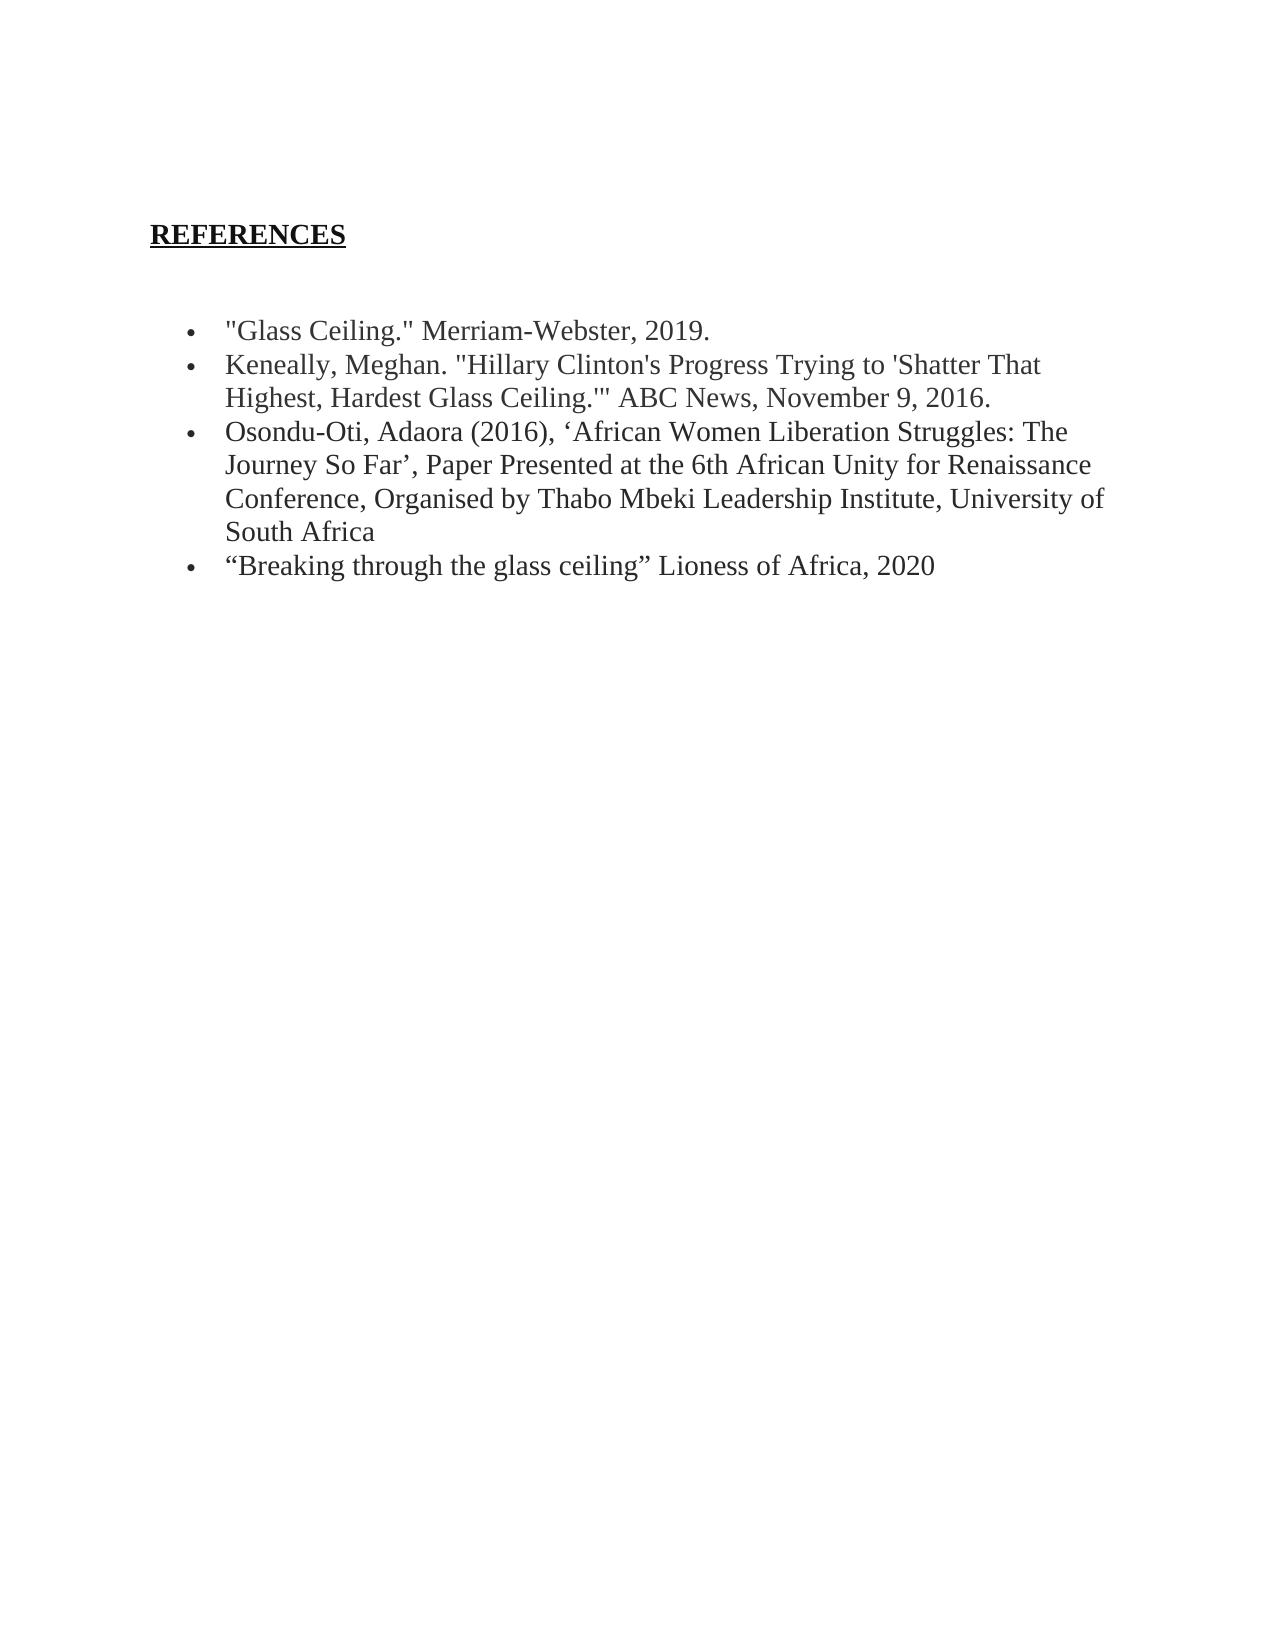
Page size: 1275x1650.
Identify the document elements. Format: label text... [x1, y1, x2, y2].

list "Glass Ceiling." Merriam-Webster, 2019. [187, 313, 1125, 347]
list “Breaking through the glass ceiling” Lioness of Africa, 2020 [187, 548, 1125, 582]
text REFERENCES [150, 150, 1125, 251]
list Osondu-Oti, Adaora (2016), ‘African Women Liberation Struggles: The Journey So Far’, Paper Presented at the 6th African Unity for Renaissance Conference, Organised by Thabo Mbeki Leadership Institute, University of South Africa [187, 414, 1125, 548]
list Keneally, Meghan. "Hillary Clinton's Progress Trying to 'Shatter That Highest, Hardest Glass Ceiling.'" ABC News, November 9, 2016. [187, 347, 1125, 414]
